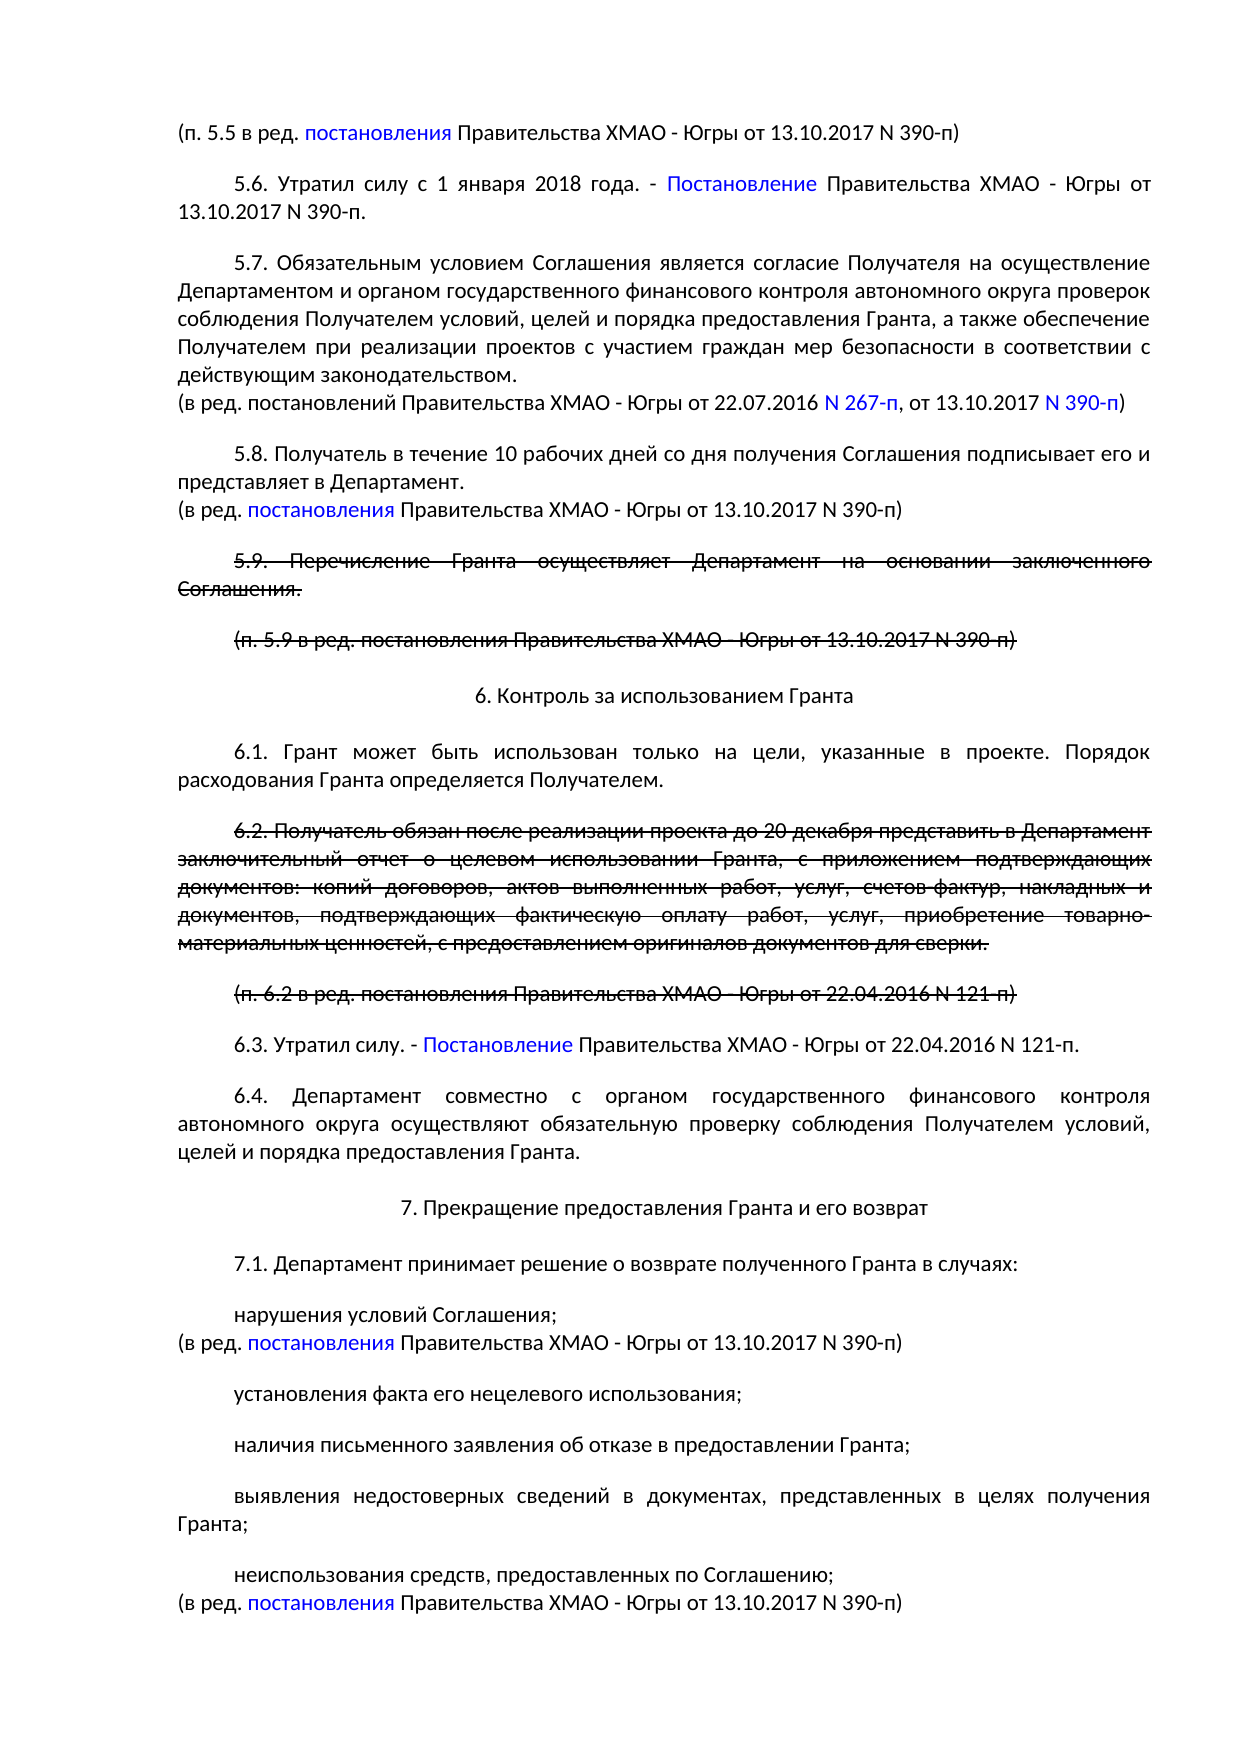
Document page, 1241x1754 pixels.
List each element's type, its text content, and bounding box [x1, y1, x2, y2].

text установления факта его нецелевого использования; [177, 1379, 1152, 1407]
text 6.3. Утратил силу. - Постановление Правительства ХМАО - Югры от 22.04.2016 N 121-п. [177, 1030, 1152, 1058]
text 6.2. Получатель обязан после реализации проекта до 20 декабря представить в Департамент заключительный отчет о целевом использовании Гранта, с приложением подтверждающих документов: копий договоров, актов выполненных работ, услуг, счетов-фактур, накладных и документов, подтверждающих фактическую оплату работ, услуг, приобретение товарно-материальных ценностей, с предоставлением оригиналов документов для сверки. [177, 889, 1152, 916]
text (п. 5.5 в ред. постановления Правительства ХМАО - Югры от 13.10.2017 N 390-п) [177, 118, 1152, 146]
text 7. Прекращение предоставления Гранта и его возврат [177, 1193, 1152, 1221]
text 5.6. Утратил силу с 1 января 2018 года. - Постановление Правительства ХМАО - Югры от 13.10.2017 N 390-п. [177, 169, 1152, 225]
text (в ред. постановления Правительства ХМАО - Югры от 13.10.2017 N 390-п) [177, 495, 1152, 523]
text неиспользования средств, предоставленных по Соглашению; [177, 1560, 1152, 1588]
text (п. 6.2 в ред. постановления Правительства ХМАО - Югры от 22.04.2016 N 121-п) [177, 979, 1152, 1007]
text (в ред. постановления Правительства ХМАО - Югры от 13.10.2017 N 390-п) [177, 1328, 1152, 1356]
text 6.2. Получатель обязан после реализации проекта до 20 декабря представить в Департамент заключительный отчет о целевом использовании Гранта, с приложением подтверждающих документов: копий договоров, актов выполненных работ, услуг, счетов-фактур, накладных и документов, подтверждающих фактическую оплату работ, услуг, приобретение товарно-материальных ценностей, с предоставлением оригиналов документов для сверки. [177, 860, 1152, 887]
text 6.2. Получатель обязан после реализации проекта до 20 декабря представить в Департамент заключительный отчет о целевом использовании Гранта, с приложением подтверждающих документов: копий договоров, актов выполненных работ, услуг, счетов-фактур, накладных и документов, подтверждающих фактическую оплату работ, услуг, приобретение товарно-материальных ценностей, с предоставлением оригиналов документов для сверки. [177, 816, 1152, 859]
text нарушения условий Соглашения; [177, 1300, 1152, 1328]
text 6. Контроль за использованием Гранта [177, 681, 1152, 709]
text наличия письменного заявления об отказе в предоставлении Гранта; [177, 1430, 1152, 1458]
text (в ред. постановлений Правительства ХМАО - Югры от 22.07.2016 N 267-п, от 13.10.2017 N 390-п) [177, 388, 1152, 416]
text 5.8. Получатель в течение 10 рабочих дней со дня получения Соглашения подписывает его и представляет в Департамент. [177, 439, 1152, 495]
text 6.1. Грант может быть использован только на цели, указанные в проекте. Порядок расходования Гранта определяется Получателем. [177, 737, 1152, 793]
text 6.4. Департамент совместно с органом государственного финансового контроля автономного округа осуществляют обязательную проверку соблюдения Получателем условий, целей и порядка предоставления Гранта. [177, 1081, 1152, 1165]
text выявления недостоверных сведений в документах, представленных в целях получения Гранта; [177, 1481, 1152, 1537]
text (п. 5.9 в ред. постановления Правительства ХМАО - Югры от 13.10.2017 N 390-п) [177, 625, 1152, 653]
text 5.9. Перечисление Гранта осуществляет Департамент на основании заключенного Соглашения. [177, 546, 1152, 602]
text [177, 1588, 1152, 1616]
text 5.7. Обязательным условием Соглашения является согласие Получателя на осуществление Департаментом и органом государственного финансового контроля автономного округа проверок соблюдения Получателем условий, целей и порядка предоставления Гранта, а также обеспечение Получателем при реализации проектов с участием граждан мер безопасности в соответствии с действующим законодательством. [177, 248, 1152, 388]
text 7.1. Департамент принимает решение о возврате полученного Гранта в случаях: [177, 1249, 1152, 1277]
text 6.2. Получатель обязан после реализации проекта до 20 декабря представить в Департамент заключительный отчет о целевом использовании Гранта, с приложением подтверждающих документов: копий договоров, актов выполненных работ, услуг, счетов-фактур, накладных и документов, подтверждающих фактическую оплату работ, услуг, приобретение товарно-материальных ценностей, с предоставлением оригиналов документов для сверки. [177, 917, 1152, 956]
